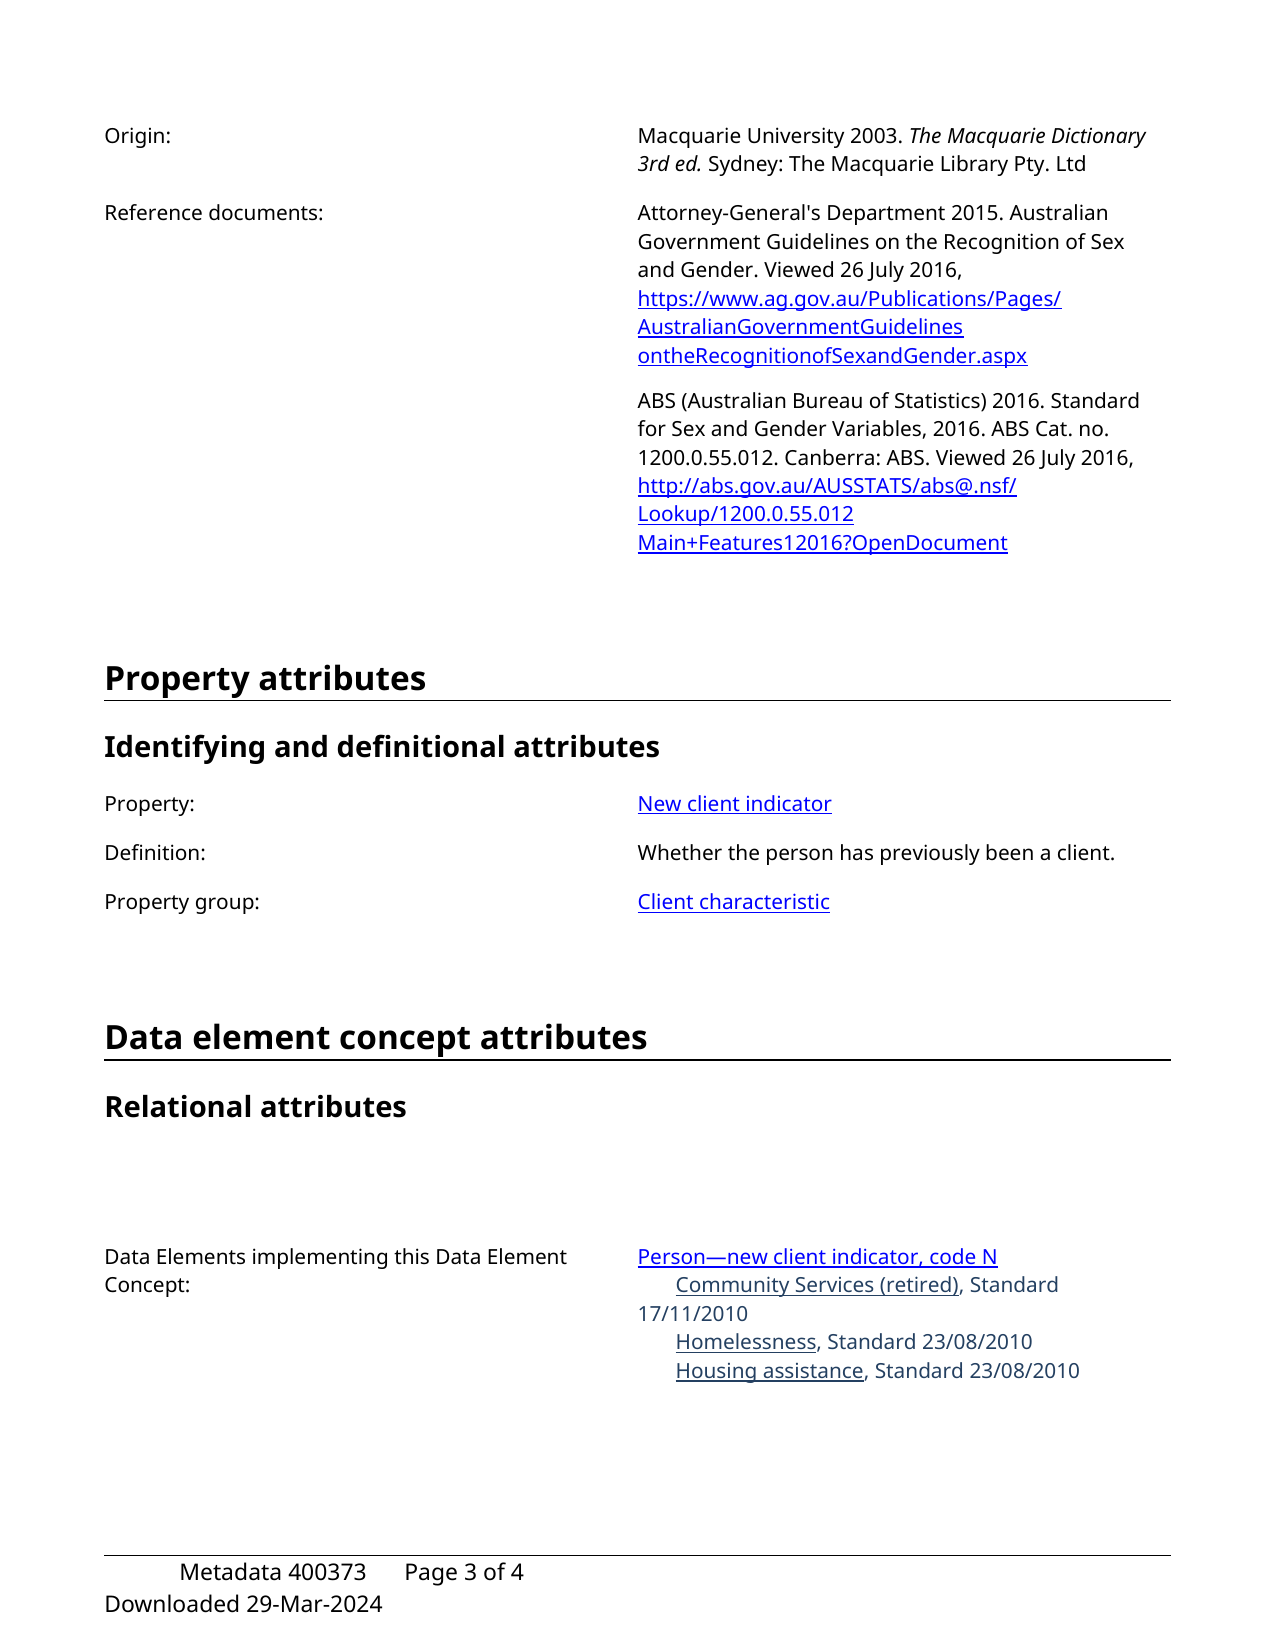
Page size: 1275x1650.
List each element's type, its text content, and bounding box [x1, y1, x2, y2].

subtitle Data element concept attributes [104, 1014, 1171, 1059]
subtitle Relational attributes [104, 1086, 1171, 1126]
table_cell Reference documents: [93, 188, 626, 567]
table_cell Whether the person has previously been a client. [626, 828, 1159, 877]
table_cell Definition: [93, 828, 626, 877]
table_cell Attorney-General's Department 2015. Australian Government Guidelines on the Recognition of Sex and Gender. Viewed 26 July 2016, https://www.ag.gov.au/Publications/Pages/ AustralianGovernmentGuidelines ontheRecognitionofSexandGender.aspx ABS (Australian Bureau of Statistics) 2016. Standard for Sex and Gender Variables, 2016. ABS Cat. no. 1200.0.55.012. Canberra: ABS. Viewed 26 July 2016, http://abs.gov.au/AUSSTATS/abs@.nsf/ Lookup/1200.0.55.012 Main+Features12016?OpenDocument [626, 188, 1159, 567]
table_cell Origin: [93, 110, 626, 188]
table_header New client indicator [626, 779, 1159, 828]
table_cell Macquarie University 2003. The Macquarie Dictionary 3rd ed. Sydney: The Macquarie Library Pty. Ltd [626, 110, 1159, 188]
subtitle Identifying and definitional attributes [104, 726, 1171, 766]
table_header Data Elements implementing this Data Element Concept: [93, 1232, 626, 1452]
table_header Property: [93, 779, 626, 828]
subtitle Property attributes [104, 654, 1171, 700]
table_cell Client characteristic [626, 877, 1159, 926]
table_cell Property group: [93, 877, 626, 926]
table_header Person—new client indicator, code N Community Services (retired), Standard 17/11/2010 Homelessness, Standard 23/08/2010 Housing assistance, Standard 23/08/2010 [626, 1232, 1159, 1452]
